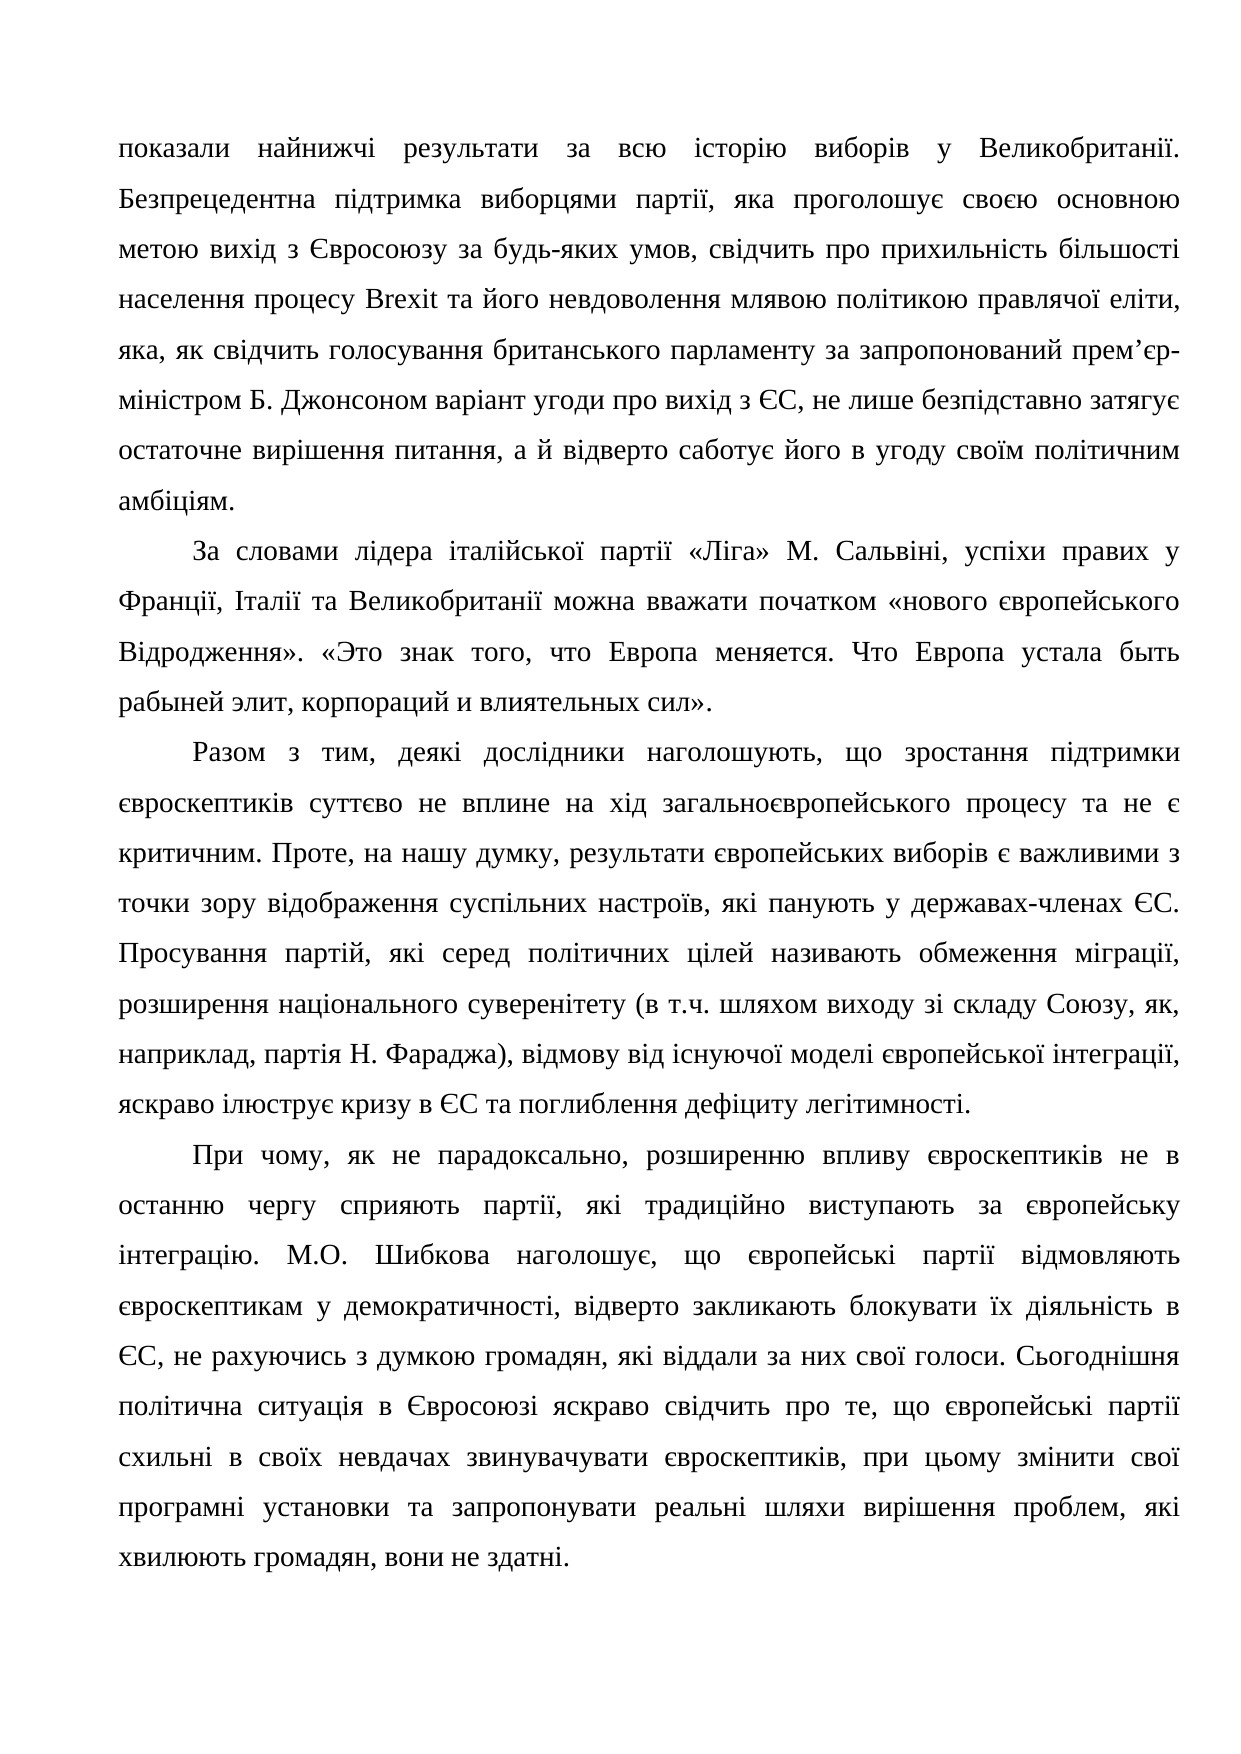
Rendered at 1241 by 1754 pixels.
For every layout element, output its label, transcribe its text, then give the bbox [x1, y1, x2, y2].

text За словами лідера італійської партії «Ліга» М. Сальвіні, успіхи правих у Франції, Італії та Великобританії можна вважати початком «нового європейського Відродження». «Это знак того, что Европа меняется. Что Европа устала быть рабыней элит, корпораций и влиятельных сил». [118, 533, 1181, 718]
text При чому, як не парадоксально, розширенню впливу євроскептиків не в останню чергу сприяють партії, які традиційно виступають за європейську інтеграцію. М.О. Шибкова наголошує, що європейські партії відмовляють євроскептикам у демократичності, відверто закликають блокувати їх діяльність в ЄС, не рахуючись з думкою громадян, які віддали за них свої голоси. Сьогоднішня політична ситуація в Євросоюзі яскраво свідчить про те, що європейські партії схильні в своїх невдачах звинувачувати євроскептиків, при цьому змінити свої програмні установки та запропонувати реальні шляхи вирішення проблем, які хвилюють громадян, вони не здатні. [118, 1137, 1181, 1573]
text Разом з тим, деякі дослідники наголошують, що зростання підтримки євроскептиків суттєво не вплине на хід загальноєвропейського процесу та не є критичним. Проте, на нашу думку, результати європейських виборів є важливими з точки зору відображення суспільних настроїв, які панують у державах-членах ЄС. Просування партій, які серед політичних цілей називають обмеження міграції, розширення національного суверенітету (в т.ч. шляхом виходу зі складу Союзу, як, наприклад, партія Н. Фараджа), відмову від існуючої моделі європейської інтеграції, яскраво ілюструє кризу в ЄС та поглиблення дефіциту легітимності. [118, 734, 1181, 1120]
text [118, 131, 1181, 516]
